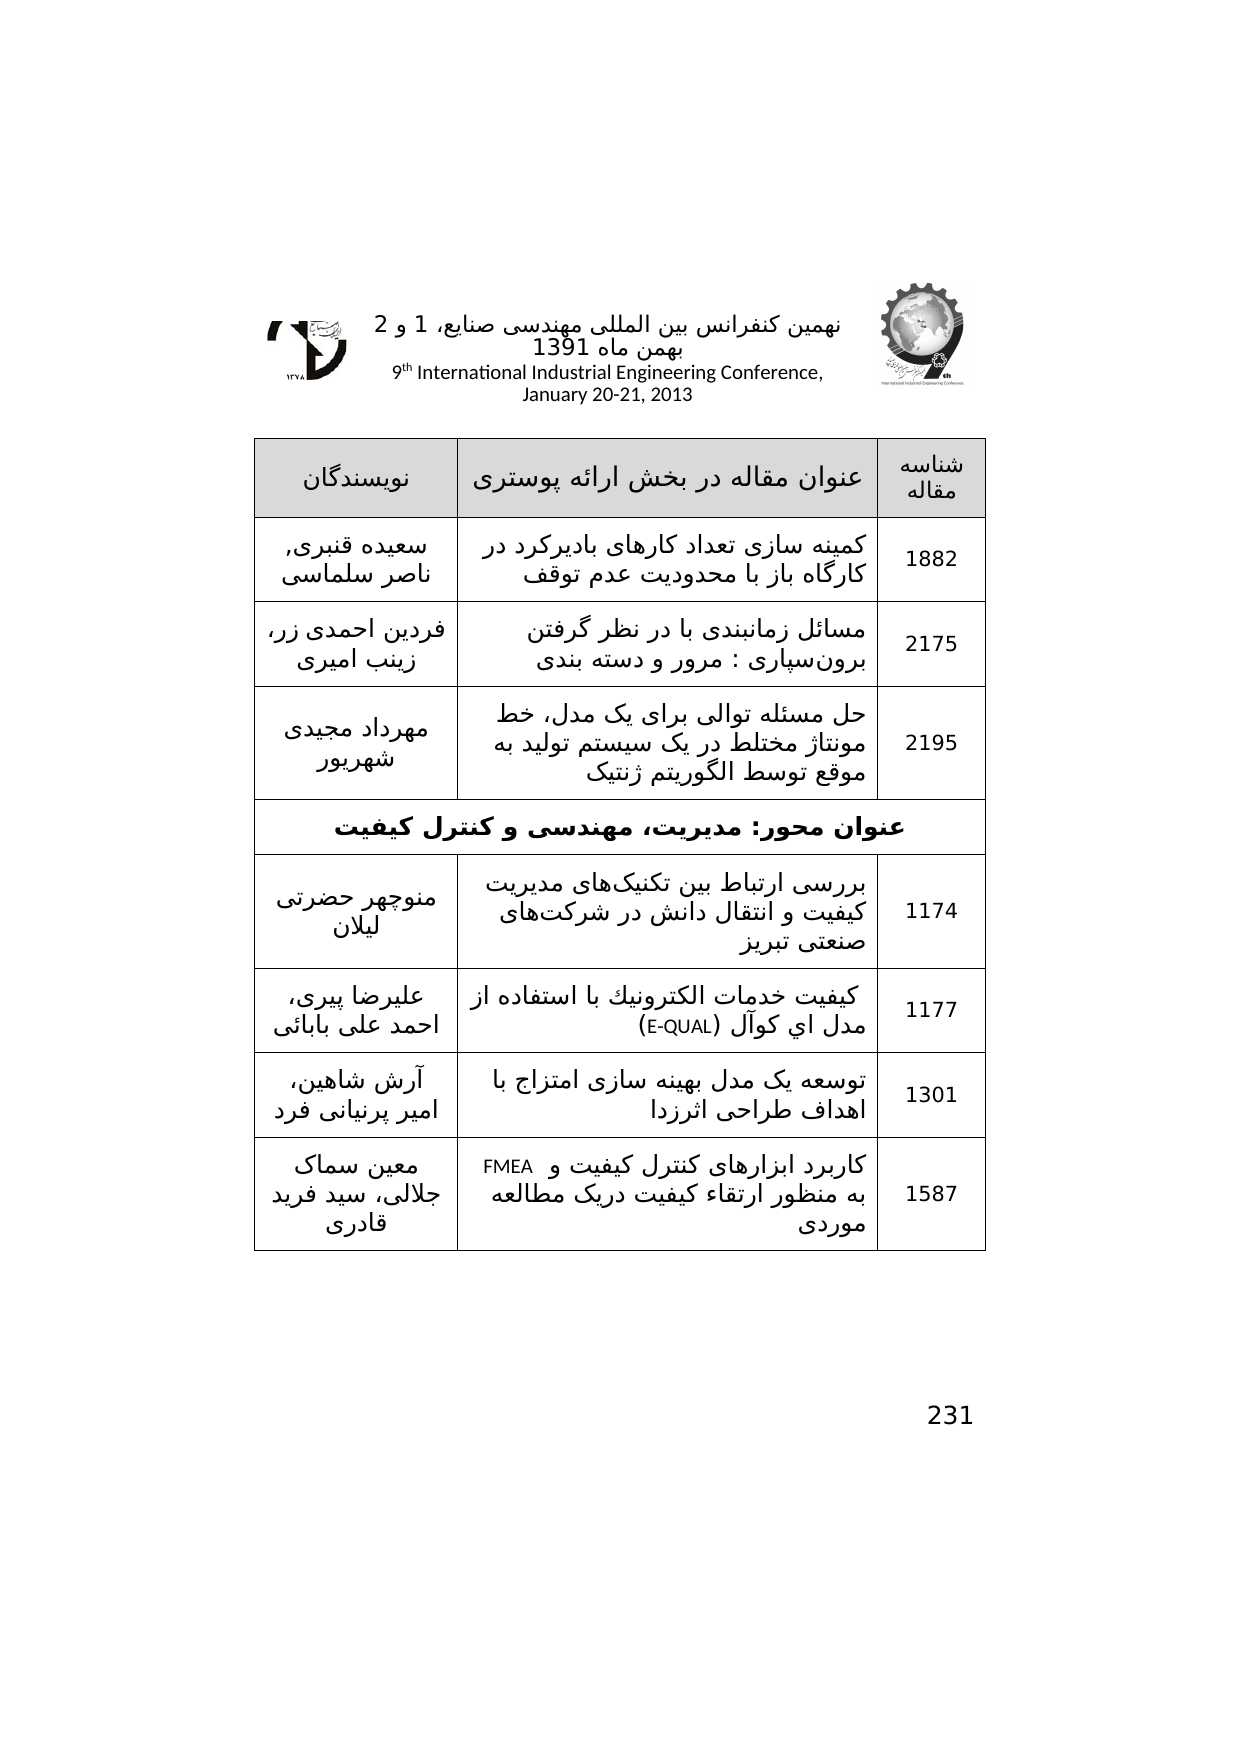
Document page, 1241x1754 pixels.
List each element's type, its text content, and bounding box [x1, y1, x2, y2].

table_cell 1301 [878, 1053, 985, 1137]
table_cell فردین احمدی زر، زینب امیری [255, 602, 457, 686]
table_cell كيفيت خدمات الكترونيك با استفاده از مدل اي كوآل (E-QUAL) [458, 969, 877, 1052]
table_cell آرش شاهین، امیر پرنیانی فرد [255, 1053, 457, 1137]
table_cell 1177 [878, 969, 985, 1052]
table_cell 2175 [878, 602, 985, 686]
table_cell مسائل زمانبندی با در نظر گرفتن برون‌سپاری : مرور و دسته بندی [458, 602, 877, 686]
table_cell بررسی ارتباط بین تکنیک‌های مدیریت کیفیت و انتقال دانش در شرکت‌های صنعتی تبريز [458, 855, 877, 968]
table_header عنوان مقاله در بخش ارائه پوستری [458, 439, 877, 517]
picture [872, 280, 970, 389]
table_cell عنوان محور: مدیریت، مهندسی و کنترل کیفیت [255, 800, 985, 854]
table_cell کمینه سازی تعداد کارهای بادیرکرد در کارگاه باز با محدودیت عدم توقف [458, 518, 877, 601]
table_header شناسه مقاله [878, 439, 985, 517]
table_cell 1174 [878, 855, 985, 968]
table_cell 2195 [878, 687, 985, 799]
table_cell منوچهر حضرتی لیلان [255, 855, 457, 968]
table_cell 1587 [878, 1138, 985, 1250]
table_cell توسعه یک مدل بهینه سازی امتزاج با اهداف طراحی اثرزدا [458, 1053, 877, 1137]
picture [267, 321, 347, 380]
table_header نویسندگان [255, 439, 457, 517]
table_cell مهرداد مجیدی شهریور [255, 687, 457, 799]
table_cell علیرضا پیری، احمد علی بابائی [255, 969, 457, 1052]
table_cell حل مسئله توالی برای یک مدل، خط مونتاژ مختلط در یک سیستم تولید به موقع توسط الگوریتم ژنتیک [458, 687, 877, 799]
table_cell سعیده قنبری, ناصر سلماسی [255, 518, 457, 601]
table_cell معین سماک جلالی، سید فرید قادری [255, 1138, 457, 1250]
table_cell 1882 [878, 518, 985, 601]
table_cell کاربرد ابزارهای کنترل کیفیت و FMEA به منظور ارتقاء کیفیت دریک مطالعه موردی [458, 1138, 877, 1250]
